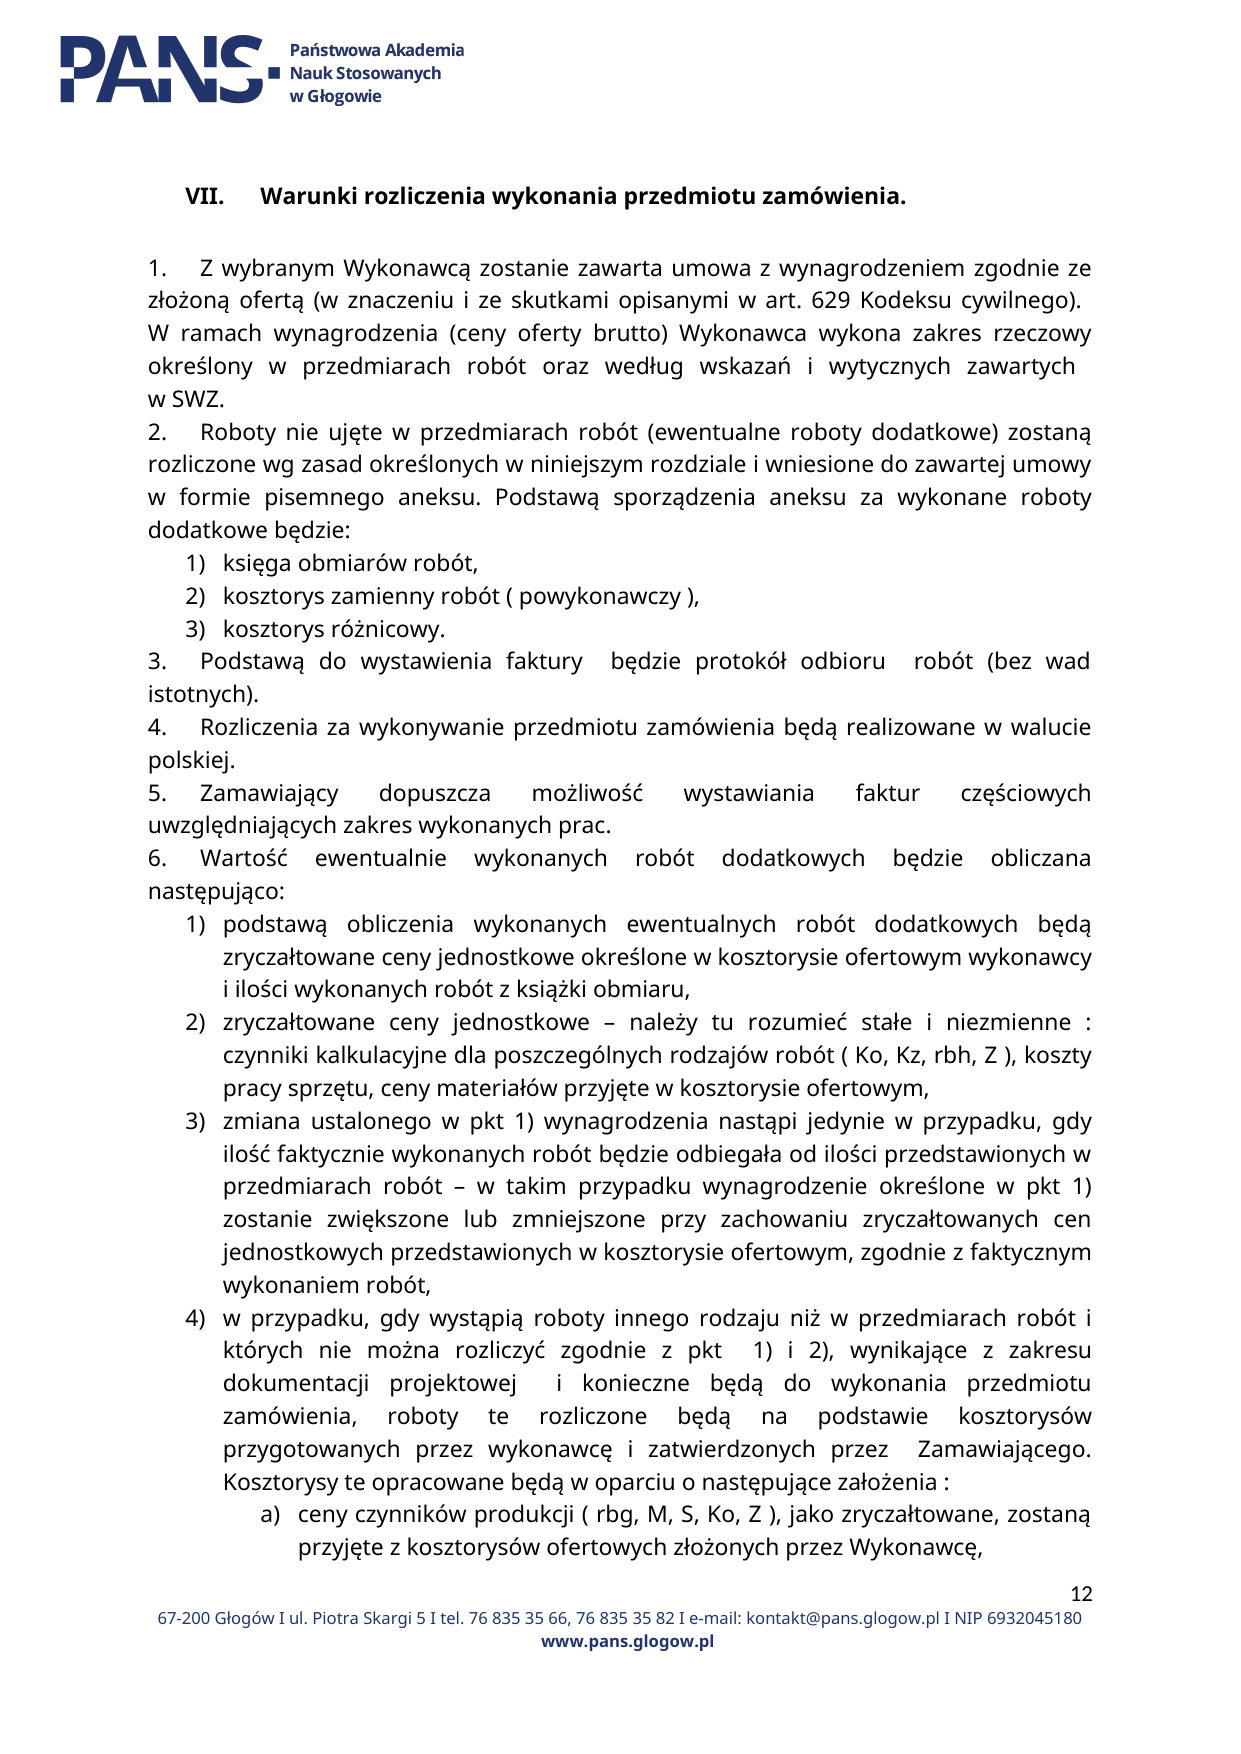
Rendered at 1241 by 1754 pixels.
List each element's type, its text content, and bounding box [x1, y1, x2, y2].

list Warunki rozliczenia wykonania przedmiotu zamówienia. [185, 180, 1093, 211]
list Zamawiający dopuszcza możliwość wystawiania faktur częściowych uwzględniających zakres wykonanych prac. [148, 777, 1093, 841]
list Wartość ewentualnie wykonanych robót dodatkowych będzie obliczana następująco: [148, 842, 1093, 906]
list księga obmiarów robót, [185, 547, 1093, 578]
list Z wybranym Wykonawcą zostanie zawarta umowa z wynagrodzeniem zgodnie ze złożoną ofertą (w znaczeniu i ze skutkami opisanymi w art. 629 Kodeksu cywilnego). W ramach wynagrodzenia (ceny oferty brutto) Wykonawca wykona zakres rzeczowy określony w przedmiarach robót oraz według wskazań i wytycznych zawartych w SWZ. [148, 252, 1093, 414]
list ceny czynników produkcji ( rbg, M, S, Ko, Z ), jako zryczałtowane, zostaną przyjęte z kosztorysów ofertowych złożonych przez Wykonawcę, [260, 1498, 1093, 1562]
list podstawą obliczenia wykonanych ewentualnych robót dodatkowych będą zryczałtowane ceny jednostkowe określone w kosztorysie ofertowym wykonawcy i ilości wykonanych robót z książki obmiaru, [185, 908, 1093, 1005]
list zmiana ustalonego w pkt 1) wynagrodzenia nastąpi jedynie w przypadku, gdy ilość faktycznie wykonanych robót będzie odbiegała od ilości przedstawionych w przedmiarach robót – w takim przypadku wynagrodzenie określone w pkt 1) zostanie zwiększone lub zmniejszone przy zachowaniu zryczałtowanych cen jednostkowych przedstawionych w kosztorysie ofertowym, zgodnie z faktycznym wykonaniem robót, [185, 1105, 1093, 1300]
list kosztorys różnicowy. [185, 612, 1093, 644]
list w przypadku, gdy wystąpią roboty innego rodzaju niż w przedmiarach robót i których nie można rozliczyć zgodnie z pkt 1) i 2), wynikające z zakresu dokumentacji projektowej i konieczne będą do wykonania przedmiotu zamówienia, roboty te rozliczone będą na podstawie kosztorysów przygotowanych przez wykonawcę i zatwierdzonych przez Zamawiającego. Kosztorysy te opracowane będą w oparciu o następujące założenia : [185, 1302, 1093, 1497]
picture [60, 35, 464, 106]
list Roboty nie ujęte w przedmiarach robót (ewentualne roboty dodatkowe) zostaną rozliczone wg zasad określonych w niniejszym rozdziale i wniesione do zawartej umowy w formie pisemnego aneksu. Podstawą sporządzenia aneksu za wykonane roboty dodatkowe będzie: [148, 416, 1093, 545]
list Rozliczenia za wykonywanie przedmiotu zamówienia będą realizowane w walucie polskiej. [148, 711, 1093, 775]
list Podstawą do wystawienia faktury będzie protokół odbioru robót (bez wad istotnych). [148, 645, 1093, 709]
list zryczałtowane ceny jednostkowe – należy tu rozumieć stałe i niezmienne : czynniki kalkulacyjne dla poszczególnych rodzajów robót ( Ko, Kz, rbh, Z ), koszty pracy sprzętu, ceny materiałów przyjęte w kosztorysie ofertowym, [185, 1006, 1093, 1103]
list kosztorys zamienny robót ( powykonawczy ), [185, 580, 1093, 611]
